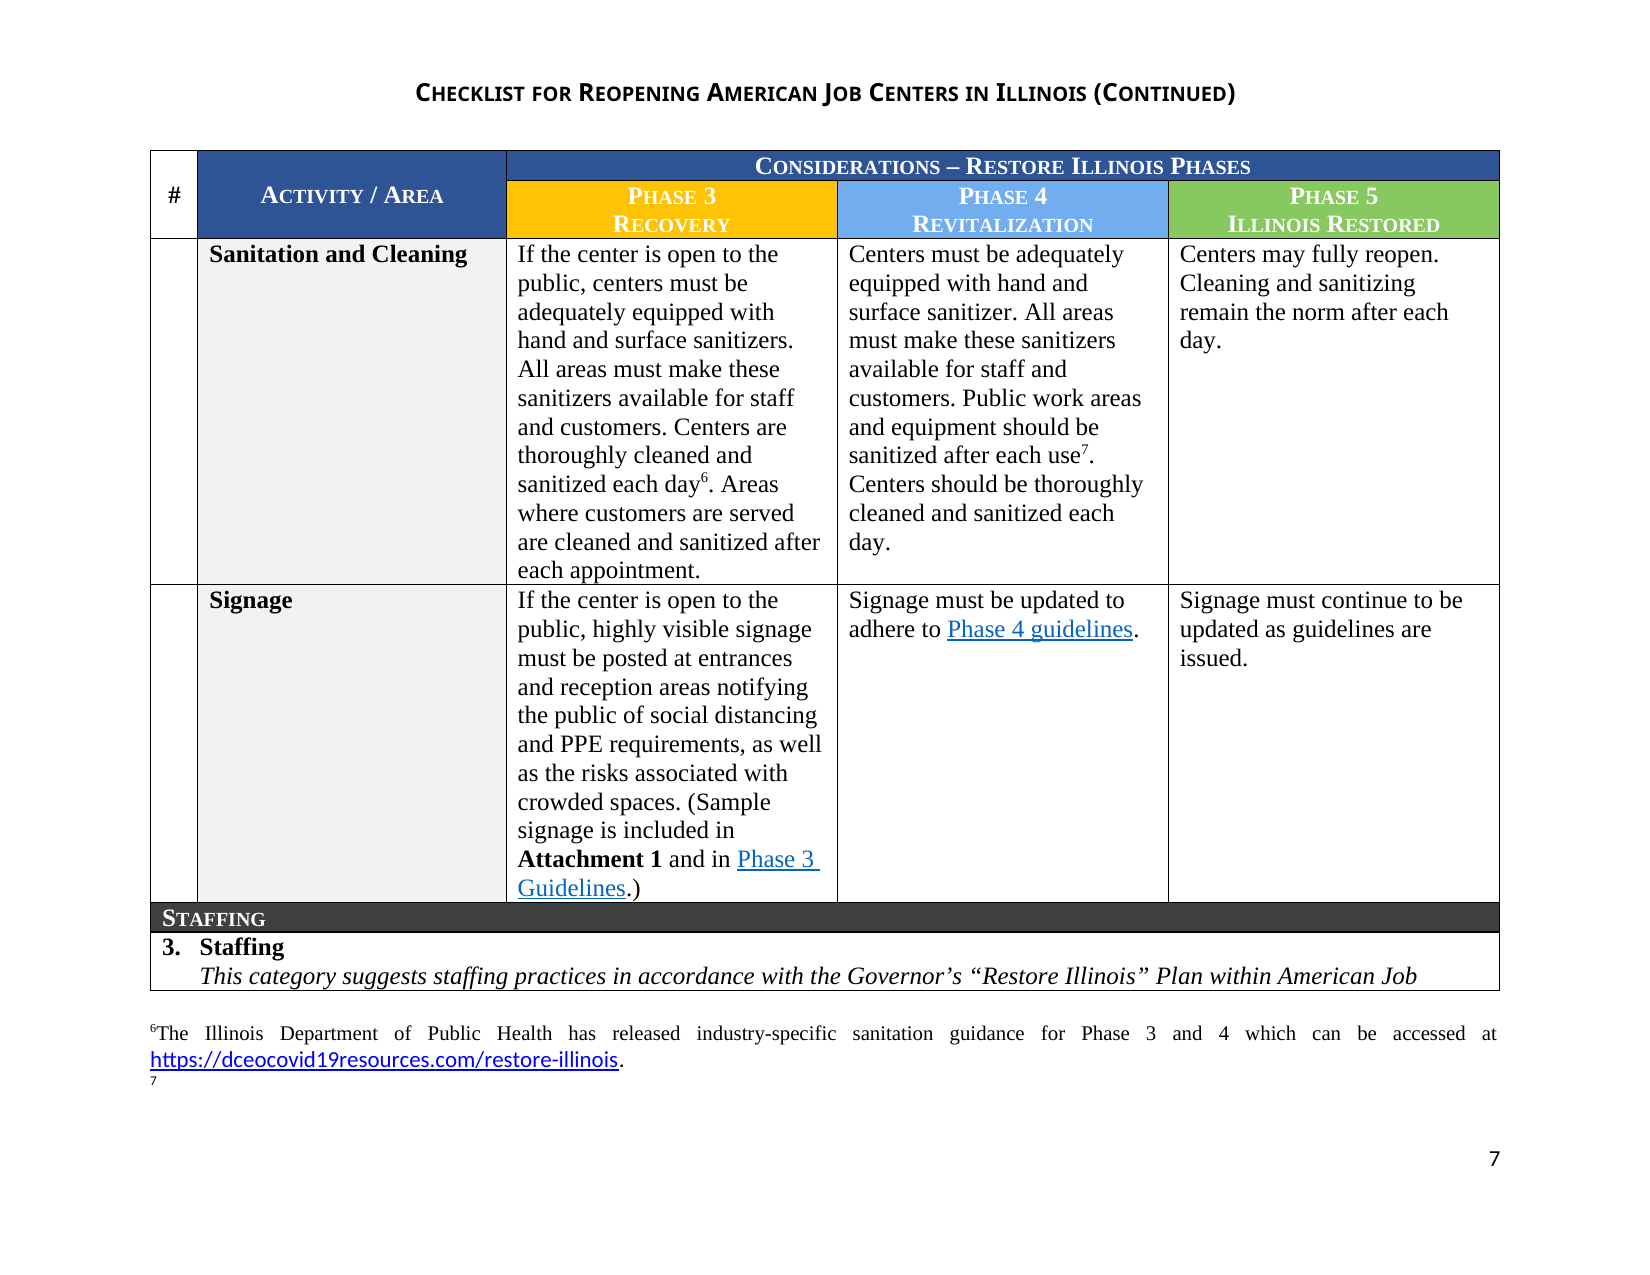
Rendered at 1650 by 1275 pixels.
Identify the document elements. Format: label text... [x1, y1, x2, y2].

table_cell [151, 933, 1499, 990]
table_cell [151, 239, 197, 584]
table_cell Sanitation and Cleaning [198, 239, 506, 584]
table_cell Staffing [151, 903, 1499, 931]
table_cell Signage must be updated to adhere to Phase 4 guidelines. [838, 585, 1168, 902]
table_header # [151, 151, 197, 238]
table_cell Signage [198, 585, 506, 902]
table_cell [151, 585, 197, 902]
table_cell Phase 5 Illinois Restored [1169, 181, 1499, 238]
table_cell Signage must continue to be updated as guidelines are issued. [1169, 585, 1499, 902]
table_cell Centers may fully reopen. Cleaning and sanitizing remain the norm after each day. [1169, 239, 1499, 584]
table_cell If the center is open to the public, centers must be adequately equipped with hand and surface sanitizers. All areas must make these sanitizers available for staff and customers. Centers are thoroughly cleaned and sanitized each day. Areas where customers are served are cleaned and sanitized after each appointment. [507, 239, 837, 584]
table_cell Phase 4 Revitalization [838, 181, 1168, 238]
table_cell Centers must be adequately equipped with hand and surface sanitizer. All areas must make these sanitizers available for staff and customers. Public work areas and equipment should be sanitized after each use. Centers should be thoroughly cleaned and sanitized each day. [838, 239, 1168, 584]
table_header Considerations – Restore Illinois Phases [507, 151, 1499, 180]
table_cell If the center is open to the public, highly visible signage must be posted at entrances and reception areas notifying the public of social distancing and PPE requirements, as well as the risks associated with crowded spaces. (Sample signage is included in Attachment 1 and in Phase 3 Guidelines.) [507, 585, 837, 902]
table_header Activity / Area [198, 151, 506, 238]
table_cell Phase 3 Recovery [507, 181, 837, 238]
